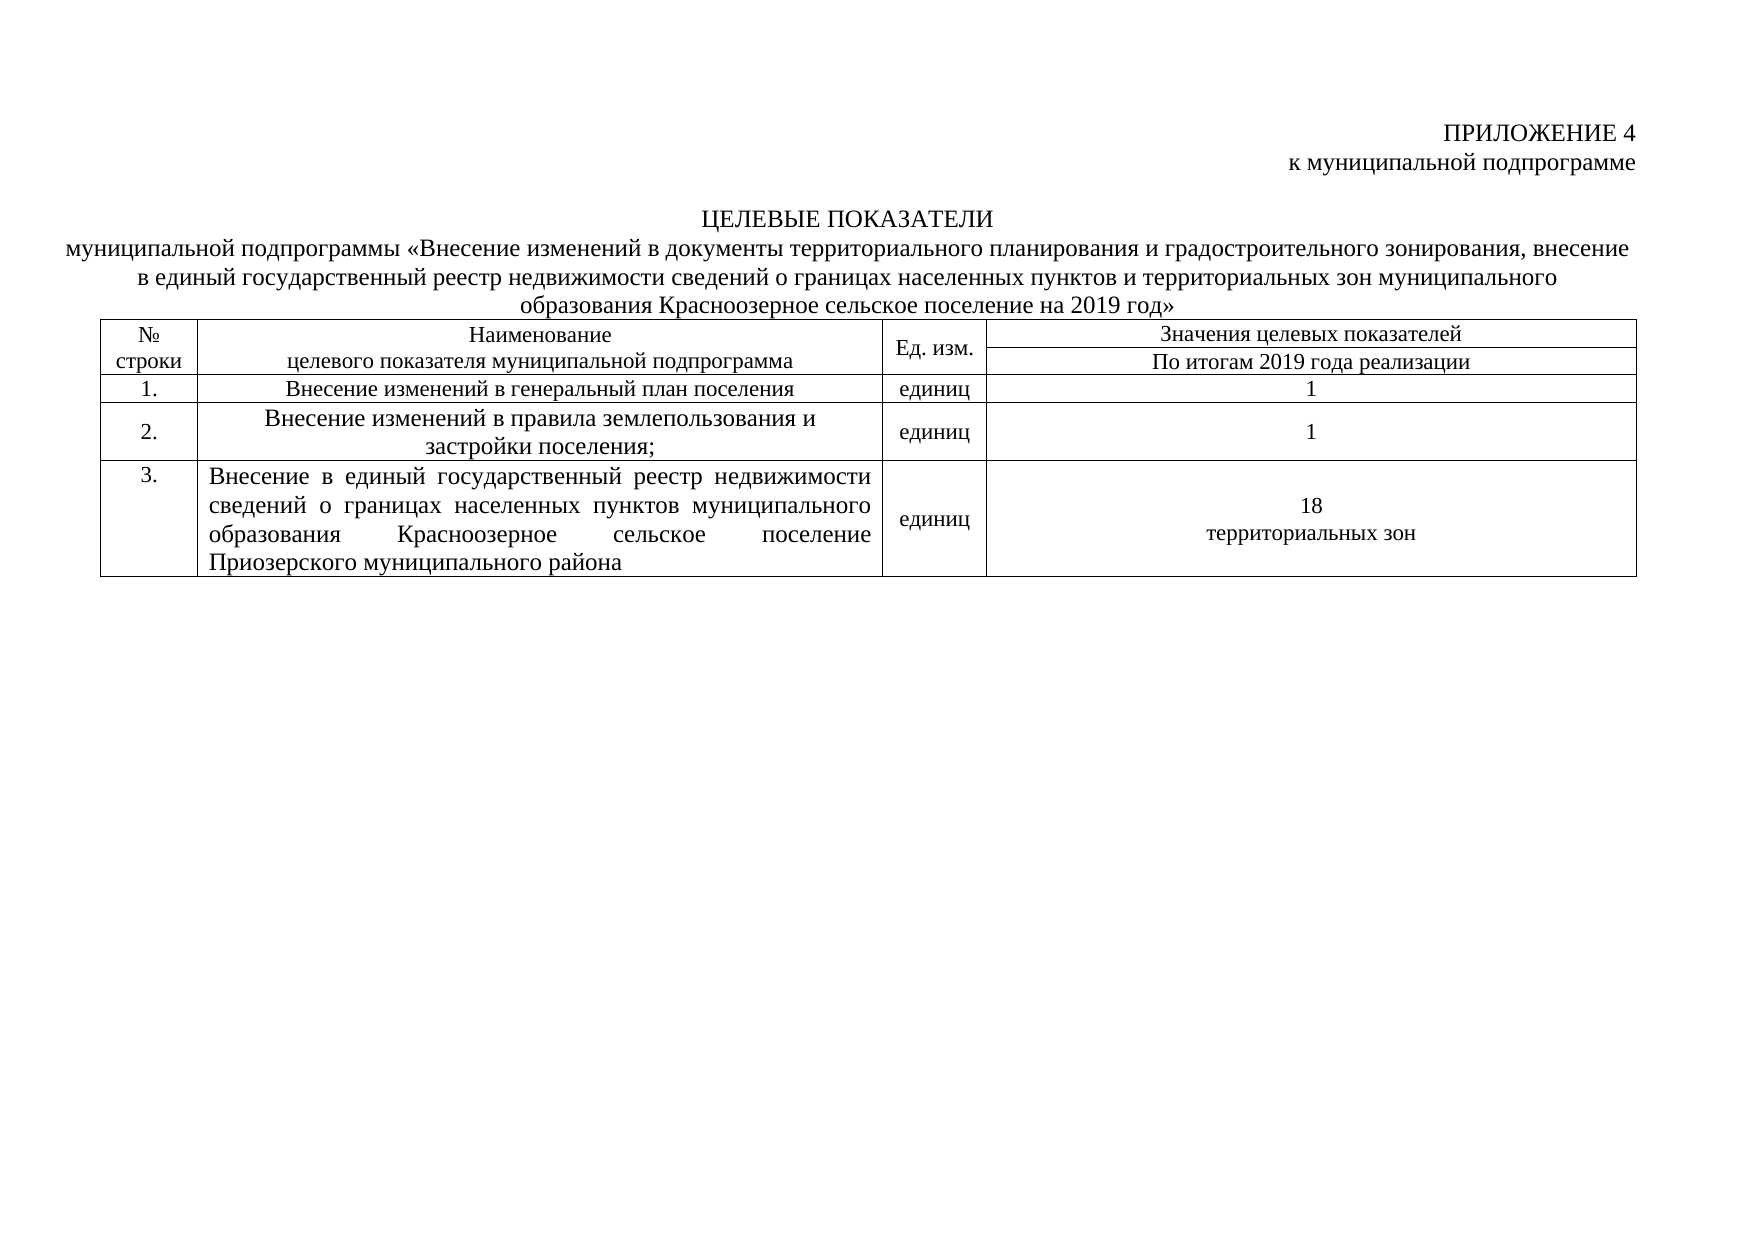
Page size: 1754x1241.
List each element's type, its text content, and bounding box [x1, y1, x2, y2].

text муниципальной подпрограммы «Внесение изменений в документы территориального планирования и градостроительного зонирования, внесение в единый государственный реестр недвижимости сведений о границах населенных пунктов и территориальных зон муниципального образования Красноозерное сельское поселение на 2019 год» [59, 233, 1636, 319]
table_header Наименование целевого показателя муниципальной подпрограмма [198, 320, 882, 374]
table_cell 2. [101, 403, 197, 460]
table_cell 3. [101, 461, 197, 576]
table_cell 1 [987, 375, 1636, 402]
text ПРИЛОЖЕНИЕ 4 [59, 118, 1636, 147]
table_cell единиц [883, 375, 986, 402]
table_cell единиц [883, 461, 986, 576]
table_cell единиц [883, 403, 986, 460]
table_cell Внесение в единый государственный реестр недвижимости сведений о границах населенных пунктов муниципального образования Красноозерное сельское поселение Приозерского муниципального района [198, 461, 882, 576]
table_header № строки [101, 320, 197, 374]
table_cell 1. [101, 375, 197, 402]
table_cell 1 [987, 403, 1636, 460]
table_header Ед. изм. [883, 320, 986, 374]
table_cell 18 территориальных зон [987, 461, 1636, 576]
table_cell Внесение изменений в генеральный план поселения [198, 375, 882, 402]
table_header Значения целевых показателей [987, 320, 1636, 347]
text к муниципальной подпрограмме [59, 147, 1636, 176]
text Целевые показатели [59, 204, 1636, 233]
table_cell По итогам 2019 года реализации [987, 348, 1636, 374]
table_cell Внесение изменений в правила землепользования и застройки поселения; [198, 403, 882, 460]
